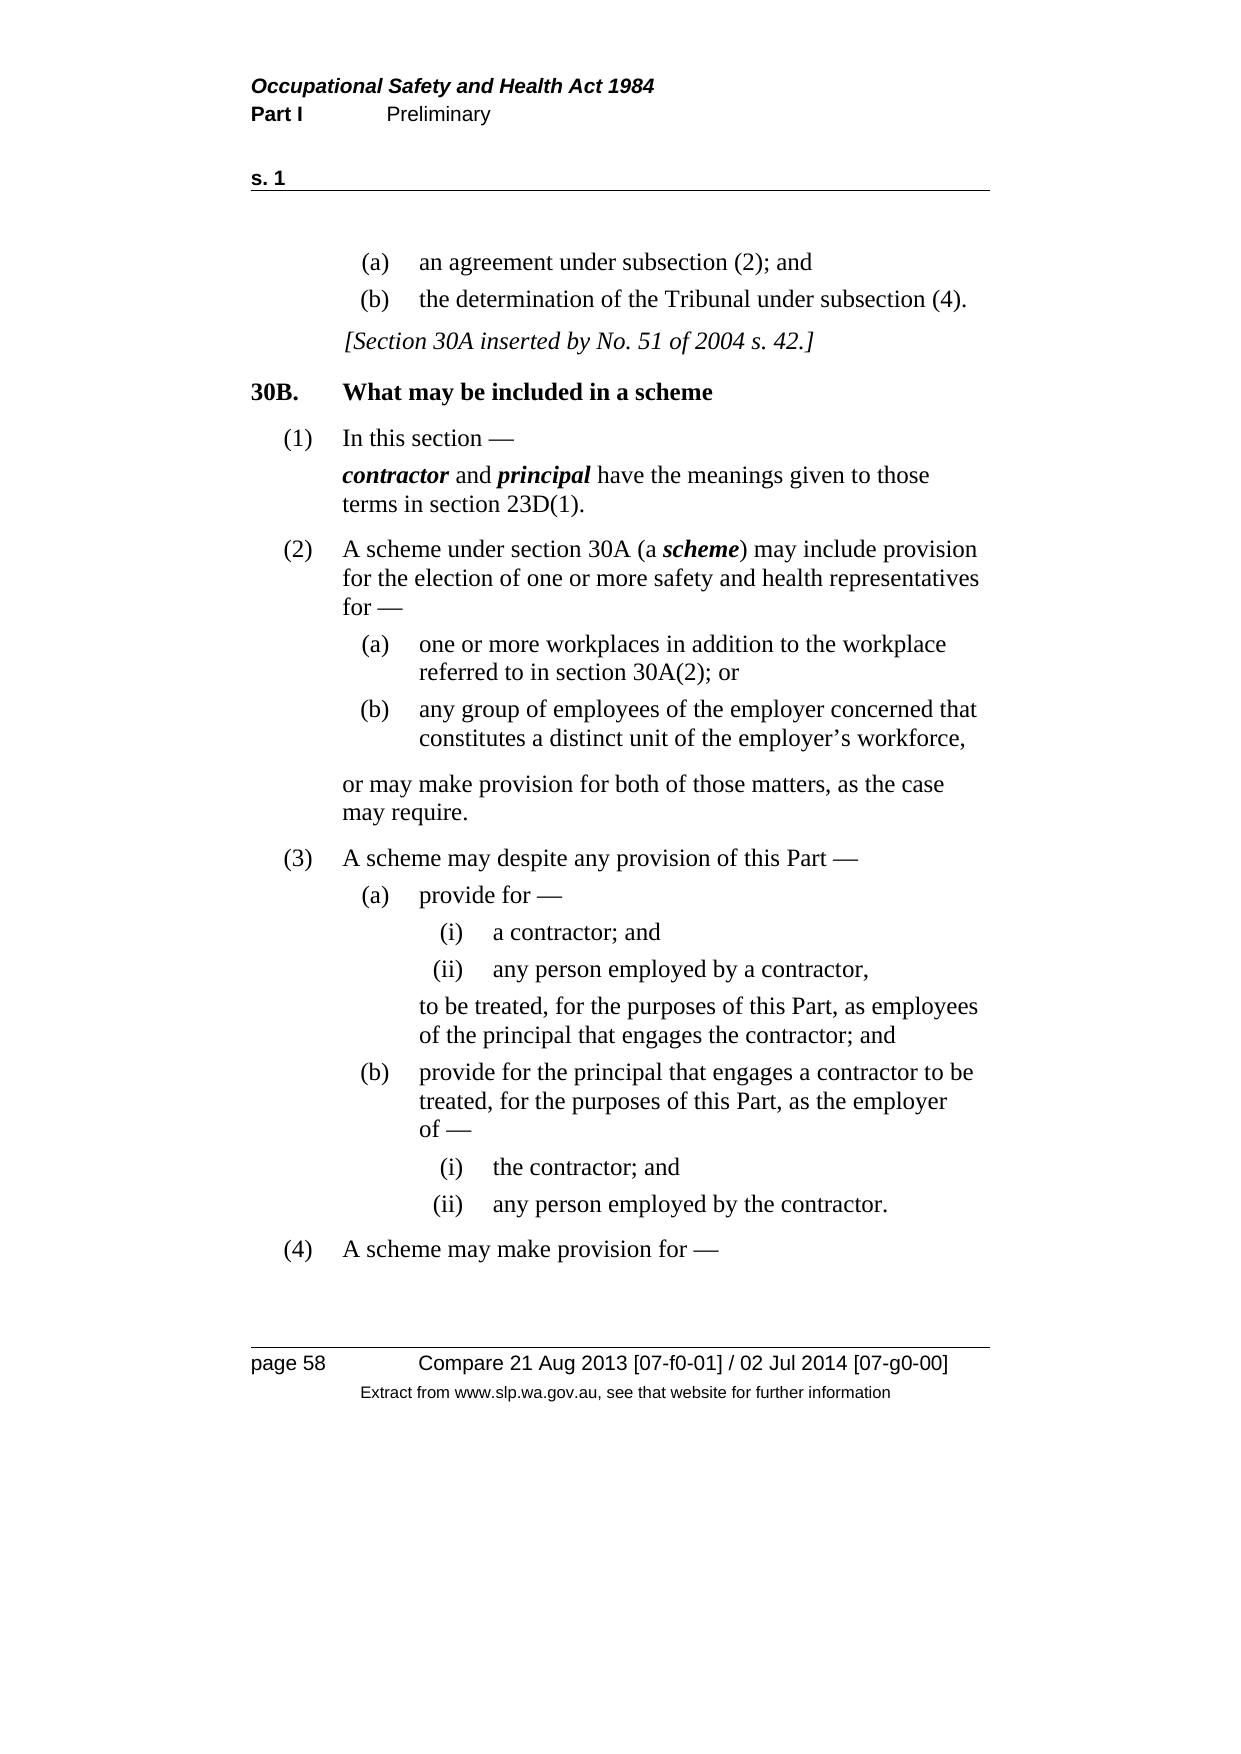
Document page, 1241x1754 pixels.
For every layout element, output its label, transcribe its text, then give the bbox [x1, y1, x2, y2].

text contractor and principal have the meanings given to those terms in section 23D(1). [251, 460, 990, 517]
text (i) a contractor; and [251, 917, 990, 946]
text (ii) any person employed by the contractor. [251, 1189, 990, 1217]
text (i) the contractor; and [251, 1152, 990, 1180]
text (a) one or more workplaces in addition to the workplace referred to in section 30A(2); or [251, 629, 990, 686]
text (b) provide for the principal that engages a contractor to be treated, for the purposes of this Part, as the employer of — [251, 1057, 990, 1143]
text (a) provide for — [251, 880, 990, 909]
text (a) an agreement under subsection (2); and [251, 247, 990, 276]
text (b) any group of employees of the employer concerned that constitutes a distinct unit of the employer’s workforce, [251, 694, 990, 752]
text (2) A scheme under section 30A (a scheme) may include provision for the election of one or more safety and health representatives for — [251, 534, 990, 620]
text (b) the determination of the Tribunal under subsection (4). [251, 284, 990, 313]
text (ii) any person employed by a contractor, [251, 954, 990, 983]
text (1) In this section — [251, 423, 990, 452]
subtitle 30B. What may be included in a scheme [251, 377, 990, 406]
text (4) A scheme may make provision for — [251, 1234, 990, 1263]
text to be treated, for the purposes of this Part, as employees of the principal that engages the contractor; and [251, 991, 990, 1049]
text [Section 30A inserted by No. 51 of 2004 s. 42.] [251, 326, 990, 354]
text (3) A scheme may despite any provision of this Part — [251, 843, 990, 872]
text or may make provision for both of those matters, as the case may require. [251, 769, 990, 826]
